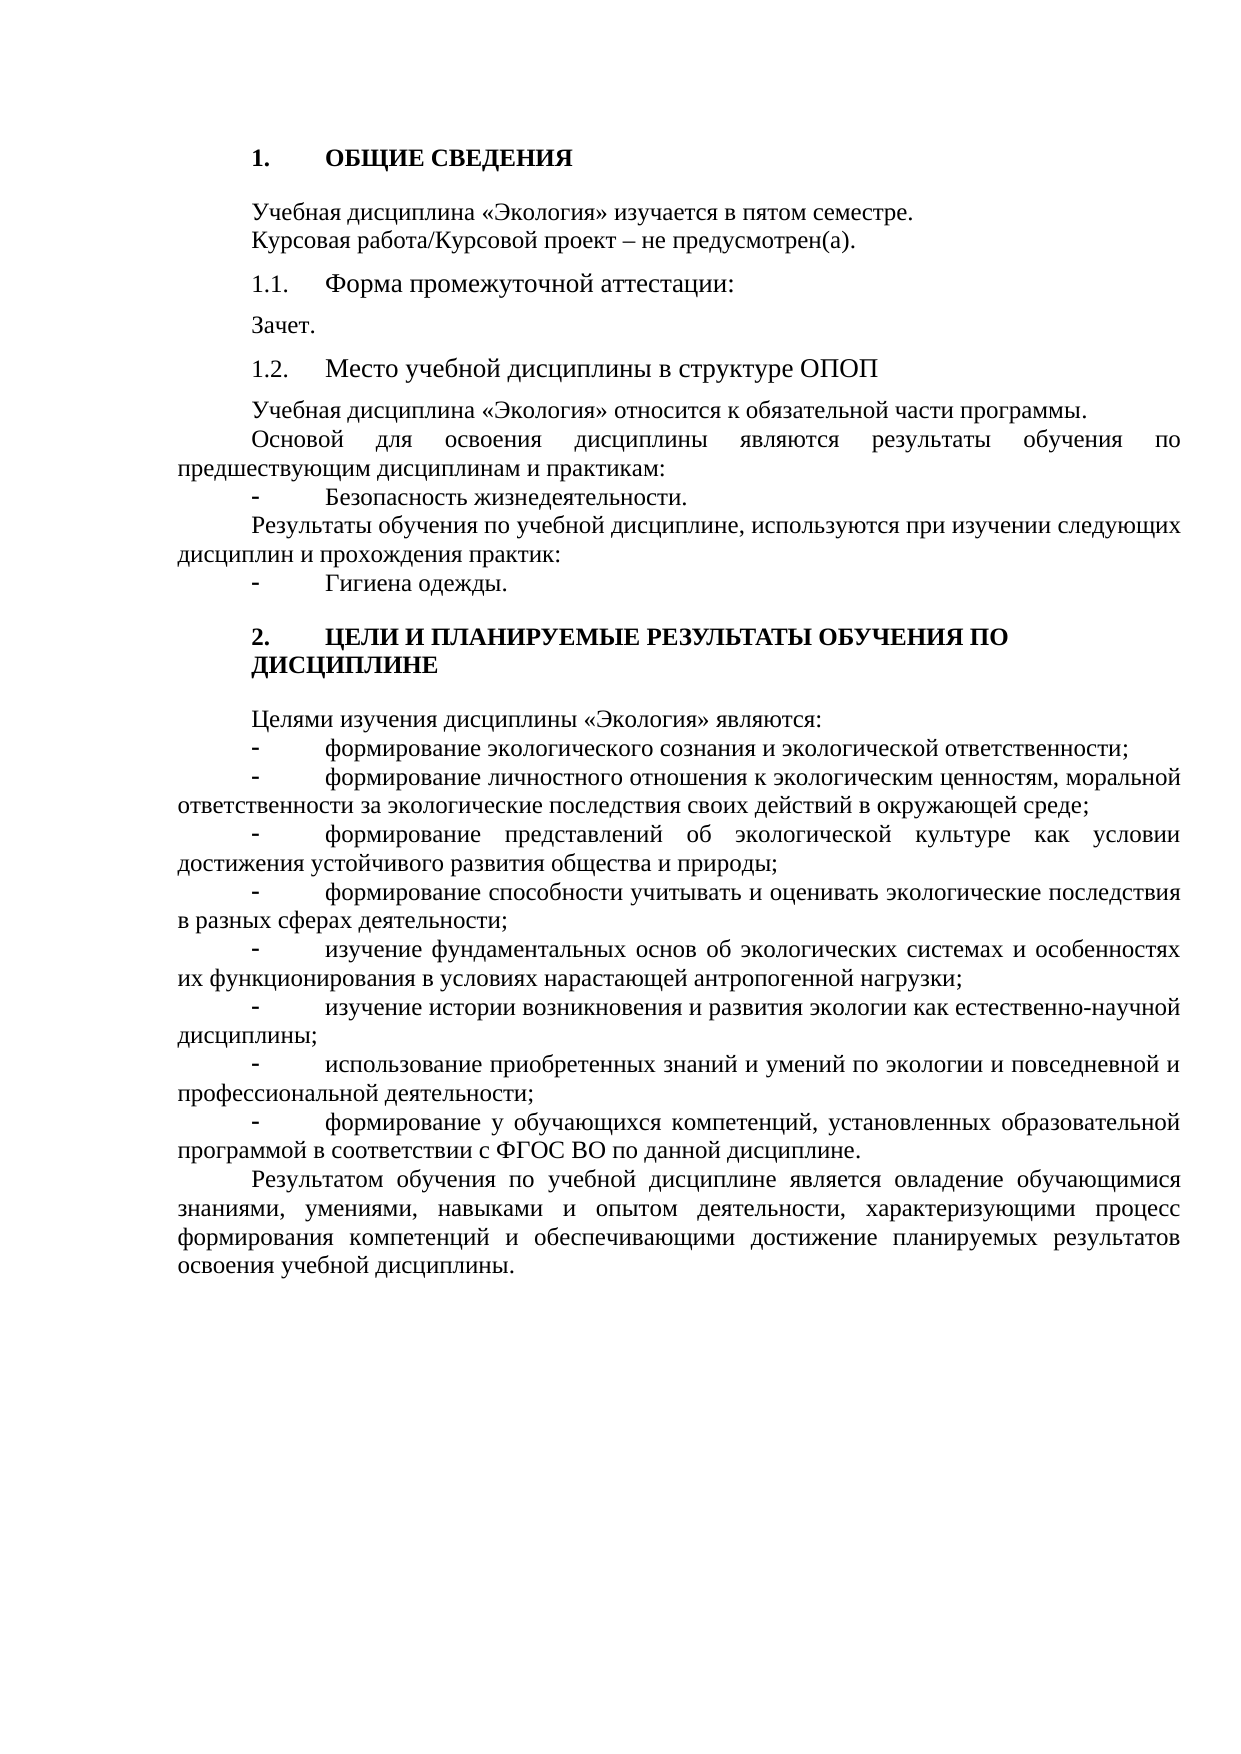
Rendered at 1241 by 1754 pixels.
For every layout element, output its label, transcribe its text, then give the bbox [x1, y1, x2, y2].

subtitle Место учебной дисциплины в структуре ОПОП [251, 352, 1181, 383]
list Результатом обучения по учебной дисциплине является овладение обучающимися знаниями, умениями, навыками и опытом деятельности, характеризующими процесс формирования компетенций и обеспечивающими достижение планируемых результатов освоения учебной дисциплины. [177, 1164, 1181, 1279]
list Курсовая работа/Курсовой проект – не предусмотрен(а). [177, 226, 1181, 254]
list Целями изучения дисциплины «Экология» являются: [177, 704, 1181, 733]
list формирование экологического сознания и экологической ответственности; [177, 733, 1181, 762]
list формирование способности учитывать и оценивать экологические последствия в разных сферах деятельности; [177, 877, 1181, 934]
subtitle ЦЕЛИ И ПЛАНИРУЕМЫЕ РЕЗУЛЬТАТЫ ОБУЧЕНИЯ ПО ДИСЦИПЛИНЕ [251, 622, 1181, 679]
list формирование у обучающихся компетенций, установленных образовательной программой в соответствии с ФГОС ВО по данной дисциплине. [177, 1107, 1181, 1164]
list Безопасность жизнедеятельности. [177, 482, 1181, 510]
list Учебная дисциплина «Экология» изучается в пятом семестре. [177, 197, 1181, 226]
list Зачет. [177, 311, 1181, 339]
list использование приобретенных знаний и умений по экологии и повседневной и профессиональной деятельности; [177, 1049, 1181, 1107]
list Результаты обучения по учебной дисциплине, используются при изучении следующих дисциплин и прохождения практик: [177, 510, 1181, 568]
list Основой для освоения дисциплины являются результаты обучения по предшествующим дисциплинам и практикам: [177, 424, 1181, 482]
list формирование личностного отношения к экологическим ценностям, моральной ответственности за экологические последствия своих действий в окружающей среде; [177, 762, 1181, 819]
subtitle Форма промежуточной аттестации: [251, 267, 1181, 298]
list изучение истории возникновения и развития экологии как естественно-научной дисциплины; [177, 992, 1181, 1049]
list изучение фундаментальных основ об экологических системах и особенностях их функционирования в условиях нарастающей антропогенной нагрузки; [177, 934, 1181, 992]
subtitle ОБЩИЕ СВЕДЕНИЯ [251, 143, 1181, 172]
list формирование представлений об экологической культуре как условии достижения устойчивого развития общества и природы; [177, 819, 1181, 877]
list Учебная дисциплина «Экология» относится к обязательной части программы. [177, 395, 1181, 424]
list Гигиена одежды. [177, 568, 1181, 597]
